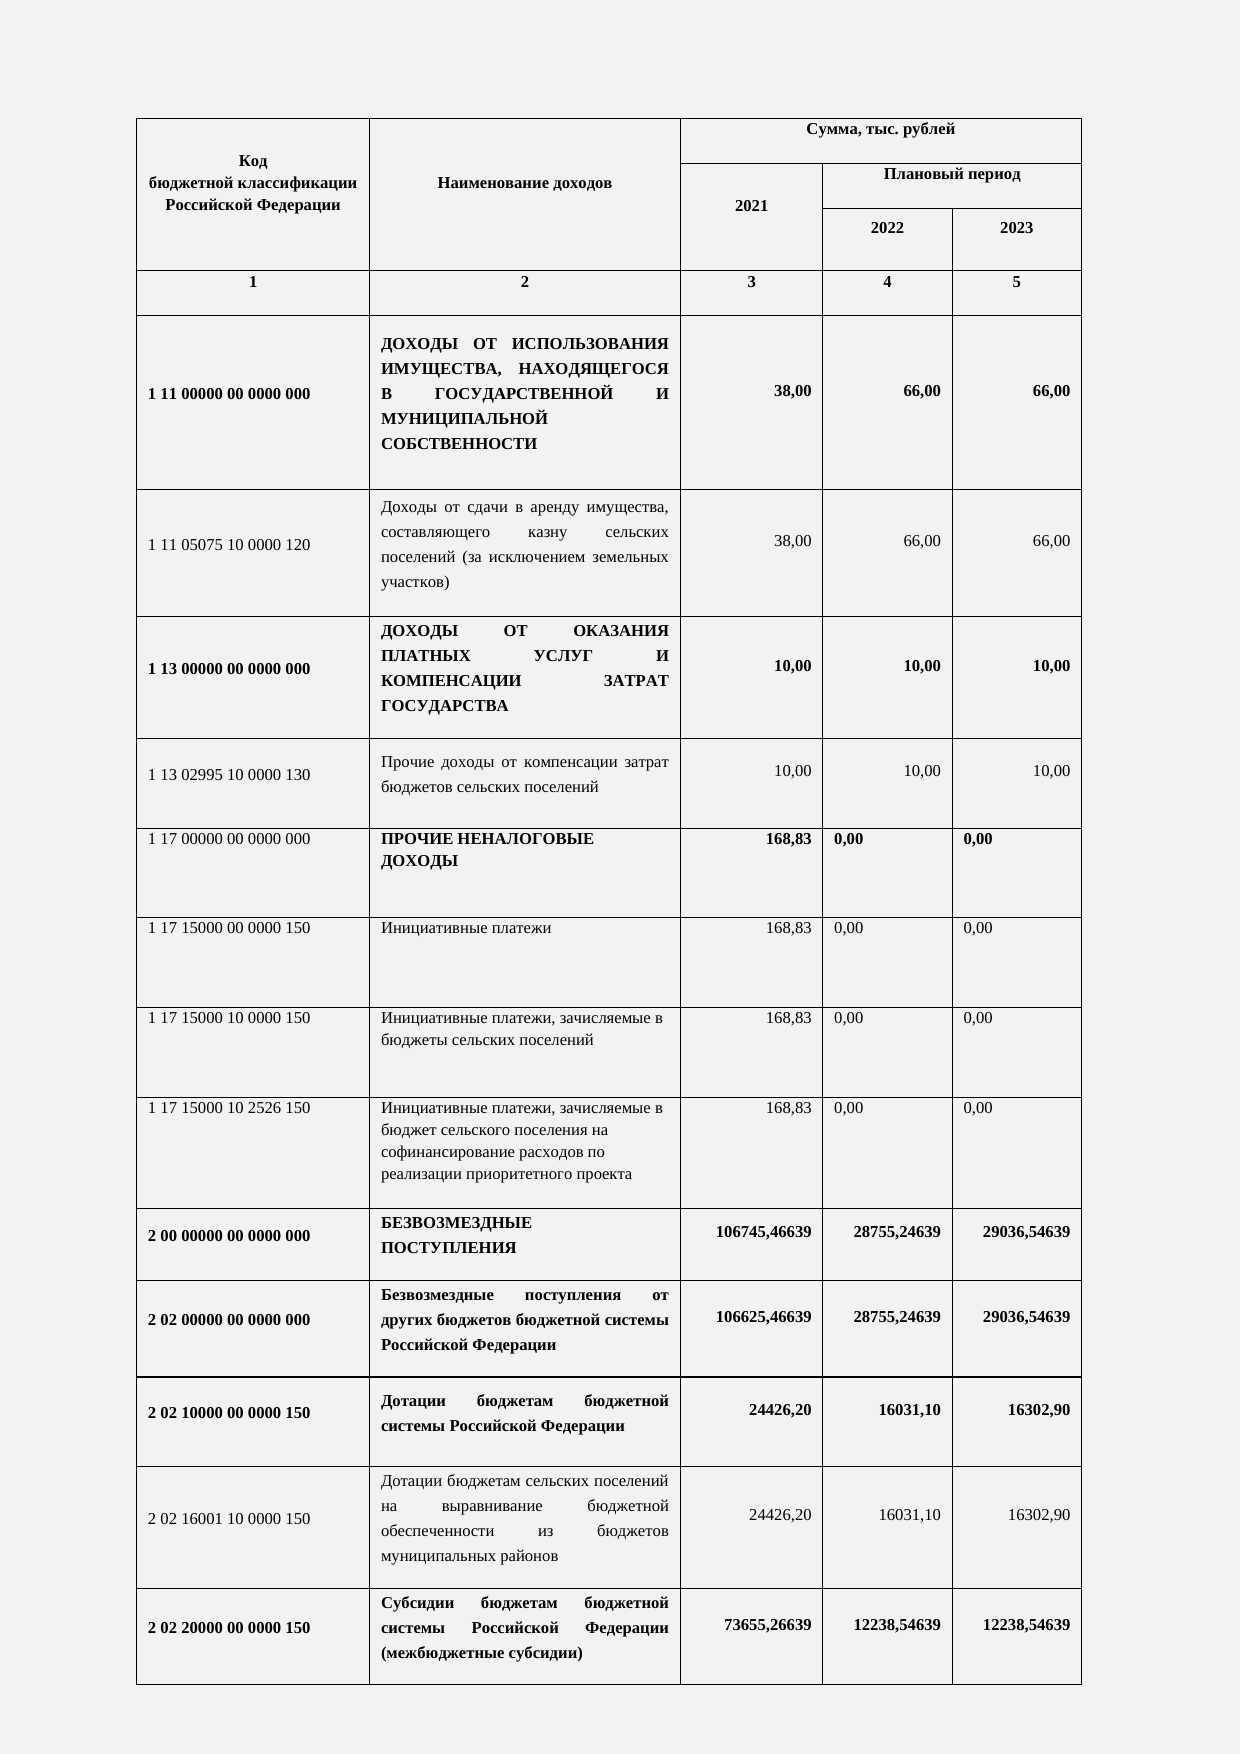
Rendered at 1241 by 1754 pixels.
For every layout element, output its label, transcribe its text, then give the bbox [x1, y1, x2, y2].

table_cell 16302,90 [953, 1378, 1081, 1466]
table_cell 1 11 05075 10 0000 120 [137, 490, 369, 616]
table_cell 29036,54639 [953, 1209, 1081, 1279]
table_cell 66,00 [953, 490, 1081, 616]
table_cell 1 17 15000 10 0000 150 [137, 1008, 369, 1097]
table_cell 168,83 [681, 1008, 822, 1097]
table_cell Доходы от сдачи в аренду имущества, составляющего казну сельских поселений (за исключением земельных участков) [370, 490, 680, 616]
table_cell Инициативные платежи [370, 918, 680, 1007]
table_cell 24426,20 [681, 1378, 822, 1466]
table_cell Прочие доходы от компенсации затрат бюджетов сельских поселений [370, 739, 680, 827]
table_cell 1 13 02995 10 0000 130 [137, 739, 369, 827]
table_cell 0,00 [823, 1008, 952, 1097]
table_cell Дотации бюджетам сельских поселений на выравнивание бюджетной обеспеченности из бюджетов муниципальных районов [370, 1467, 680, 1587]
table_cell 168,83 [681, 918, 822, 1007]
table_cell 29036,54639 [953, 1281, 1081, 1376]
table_cell 2 02 00000 00 0000 000 [137, 1281, 369, 1376]
table_cell Плановый период [823, 164, 1081, 208]
table_cell 0,00 [953, 1098, 1081, 1208]
table_cell 5 [953, 271, 1081, 315]
table_cell 12238,54639 [953, 1589, 1081, 1684]
table_cell 1 [137, 271, 369, 315]
table_cell Безвозмездные поступления от других бюджетов бюджетной системы Российской Федерации [370, 1281, 680, 1376]
table_header Сумма, тыс. рублей [681, 119, 1081, 163]
table_cell 0,00 [823, 1098, 952, 1208]
table_cell 106625,46639 [681, 1281, 822, 1376]
table_cell 2 02 20000 00 0000 150 [137, 1589, 369, 1684]
table_cell 2 02 10000 00 0000 150 [137, 1378, 369, 1466]
table_cell 0,00 [953, 1008, 1081, 1097]
table_cell 10,00 [953, 617, 1081, 738]
table_cell 0,00 [953, 918, 1081, 1007]
table_cell 168,83 [681, 1098, 822, 1208]
table_cell 1 11 00000 00 0000 000 [137, 316, 369, 489]
table_cell 28755,24639 [823, 1209, 952, 1279]
table_cell 1 13 00000 00 0000 000 [137, 617, 369, 738]
table_cell 2023 [953, 209, 1081, 270]
table_cell 2 02 16001 10 0000 150 [137, 1467, 369, 1587]
table_cell ПРОЧИЕ НЕНАЛОГОВЫЕ ДОХОДЫ [370, 829, 680, 917]
table_cell 10,00 [823, 617, 952, 738]
table_cell ДОХОДЫ ОТ ОКАЗАНИЯ ПЛАТНЫХ УСЛУГ И КОМПЕНСАЦИИ ЗАТРАТ ГОСУДАРСТВА [370, 617, 680, 738]
table_cell 73655,26639 [681, 1589, 822, 1684]
table_cell 10,00 [823, 739, 952, 827]
table_cell 38,00 [681, 490, 822, 616]
table_cell 4 [823, 271, 952, 315]
table_cell 168,83 [681, 829, 822, 917]
table_cell 10,00 [681, 617, 822, 738]
table_cell Инициативные платежи, зачисляемые в бюджеты сельских поселений [370, 1008, 680, 1097]
table_cell БЕЗВОЗМЕЗДНЫЕ ПОСТУПЛЕНИЯ [370, 1209, 680, 1279]
table_cell 0,00 [823, 829, 952, 917]
table_cell 1 17 15000 10 2526 150 [137, 1098, 369, 1208]
table_cell Дотации бюджетам бюджетной системы Российской Федерации [370, 1378, 680, 1466]
table_cell 106745,46639 [681, 1209, 822, 1279]
table_cell 10,00 [953, 739, 1081, 827]
table_cell Субсидии бюджетам бюджетной системы Российской Федерации (межбюджетные субсидии) [370, 1589, 680, 1684]
table_cell 16302,90 [953, 1467, 1081, 1587]
table_cell 2 [370, 271, 680, 315]
table_cell 16031,10 [823, 1378, 952, 1466]
table_cell 1 17 15000 00 0000 150 [137, 918, 369, 1007]
table_cell 28755,24639 [823, 1281, 952, 1376]
table_cell 10,00 [681, 739, 822, 827]
table_cell 2 00 00000 00 0000 000 [137, 1209, 369, 1279]
table_cell 2021 [681, 164, 822, 270]
table_cell 38,00 [681, 316, 822, 489]
table_cell 3 [681, 271, 822, 315]
table_cell 1 17 00000 00 0000 000 [137, 829, 369, 917]
table_cell 24426,20 [681, 1467, 822, 1587]
table_cell 2022 [823, 209, 952, 270]
table_cell 0,00 [953, 829, 1081, 917]
table_cell 66,00 [823, 490, 952, 616]
table_cell 0,00 [823, 918, 952, 1007]
table_cell Инициативные платежи, зачисляемые в бюджет сельского поселения на софинансирование расходов по реализации приоритетного проекта [370, 1098, 680, 1208]
table_header Код бюджетной классификации Российской Федерации [137, 119, 369, 270]
table_cell 12238,54639 [823, 1589, 952, 1684]
table_cell 16031,10 [823, 1467, 952, 1587]
table_cell 66,00 [953, 316, 1081, 489]
table_cell 66,00 [823, 316, 952, 489]
table_header Наименование доходов [370, 119, 680, 270]
table_cell ДОХОДЫ ОТ ИСПОЛЬЗОВАНИЯ ИМУЩЕСТВА, НАХОДЯЩЕГОСЯ В ГОСУДАРСТВЕННОЙ И МУНИЦИПАЛЬНОЙ СОБСТВЕННОСТИ [370, 316, 680, 489]
